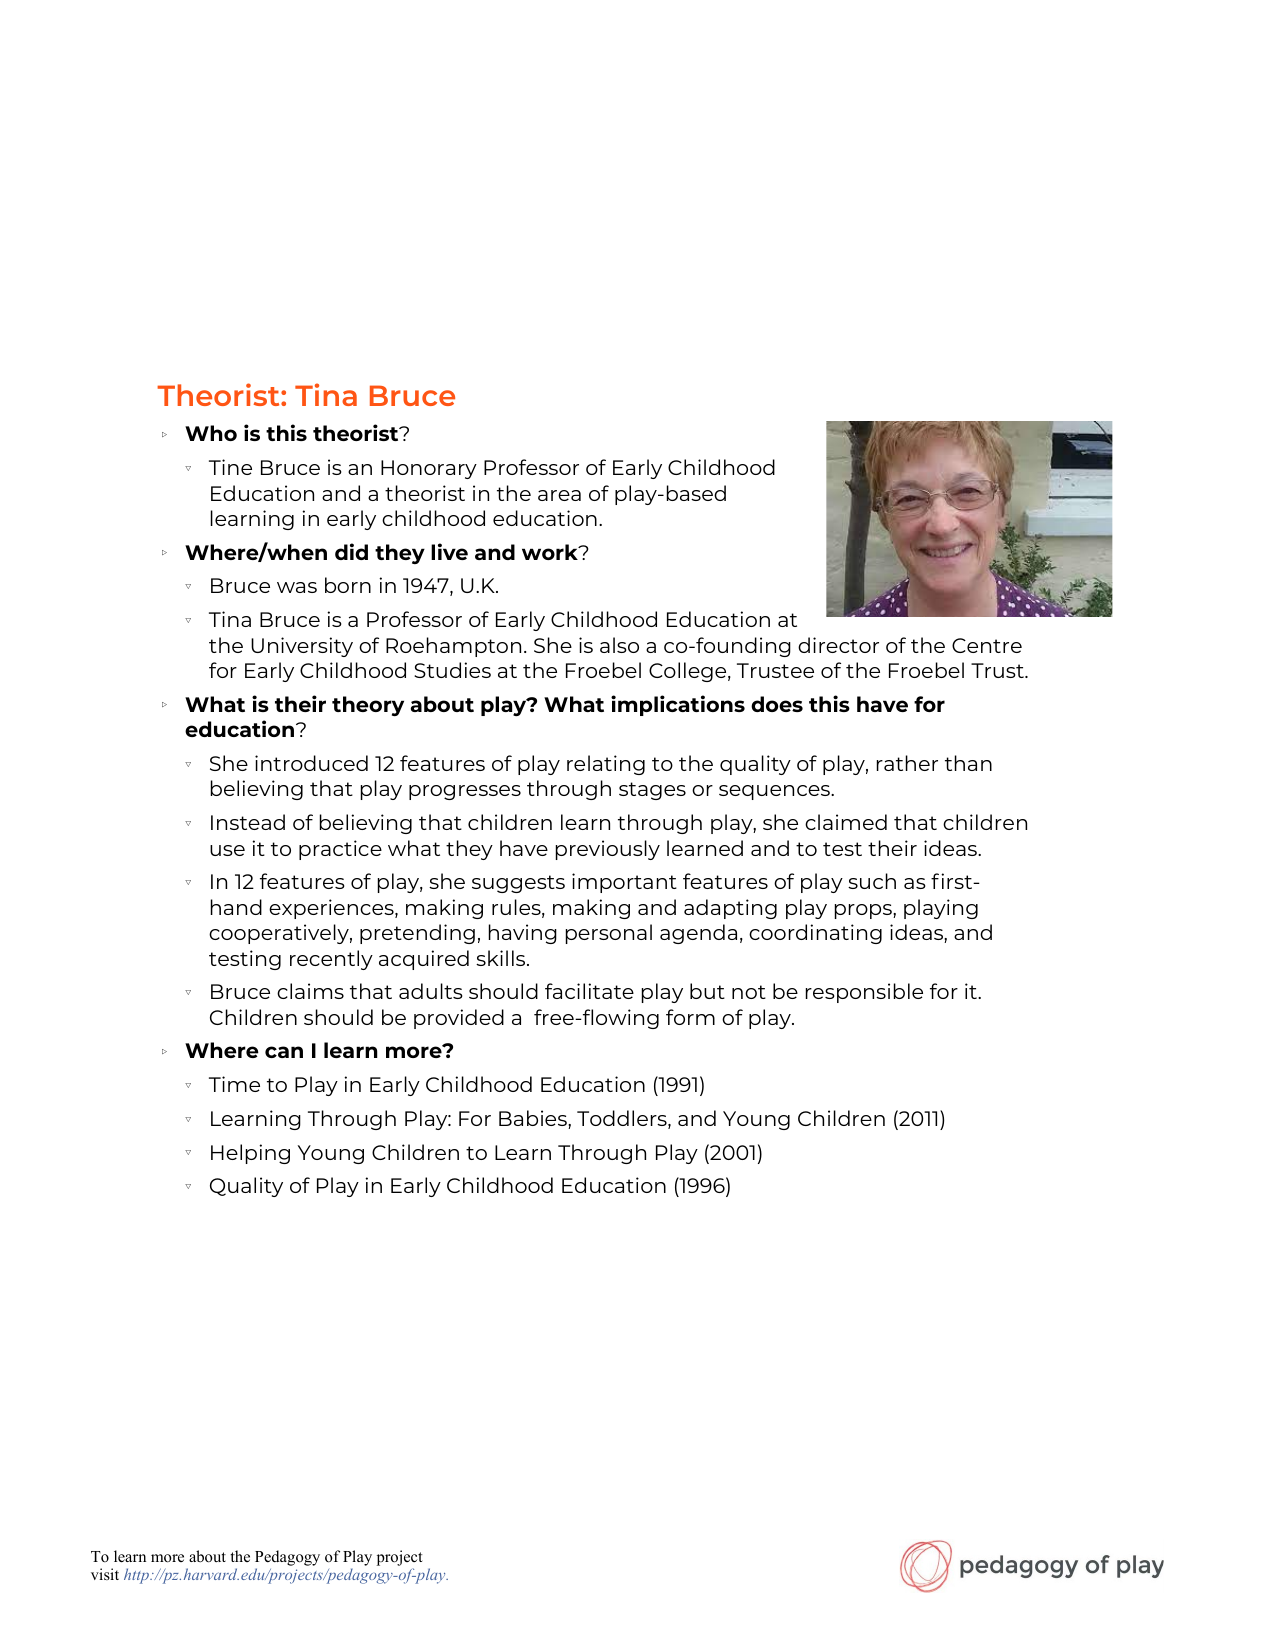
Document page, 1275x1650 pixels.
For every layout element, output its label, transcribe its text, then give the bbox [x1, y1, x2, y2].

list What is their theory about play? What implications does this have for education? [161, 692, 1035, 743]
list Learning Through Play: For Babies, Toddlers, and Young Children (2011) [185, 1106, 1032, 1132]
list Instead of believing that children learn through play, she claimed that children use it to practice what they have previously learned and to test their ideas. [185, 810, 1032, 861]
list Where can I learn more? [161, 1039, 1035, 1064]
list Time to Play in Early Childhood Education (1991) [185, 1072, 1032, 1098]
list Bruce claims that adults should facilitate play but not be responsible for it. Children should be provided a free-flowing form of play. [185, 979, 1032, 1030]
list Bruce was born in 1947, U.K. [185, 574, 825, 599]
list Who is this theorist? [161, 422, 825, 447]
list She introduced 12 features of play relating to the quality of play, rather than believing that play progresses through stages or sequences. [185, 751, 1032, 802]
list In 12 features of play, she suggests important features of play such as first-hand experiences, making rules, making and adapting play props, playing cooperatively, pretending, having personal agenda, coordinating ideas, and testing recently acquired skills. [185, 869, 1032, 971]
picture [825, 421, 1112, 615]
picture [899, 1539, 1164, 1593]
subtitle Theorist: Tina Bruce [149, 378, 1035, 413]
list Tine Bruce is an Honorary Professor of Early Childhood Education and a theorist in the area of play-based learning in early childhood education. [185, 455, 825, 532]
list Quality of Play in Early Childhood Education (1996) [185, 1174, 1032, 1199]
list Where/when did they live and work? [161, 540, 825, 565]
list Helping Young Children to Learn Through Play (2001) [185, 1140, 1032, 1165]
list Tina Bruce is a Professor of Early Childhood Education at the University of Roehampton. She is also a co-founding director of the Centre for Early Childhood Studies at the Froebel College, Trustee of the Froebel Trust. [185, 607, 1032, 684]
